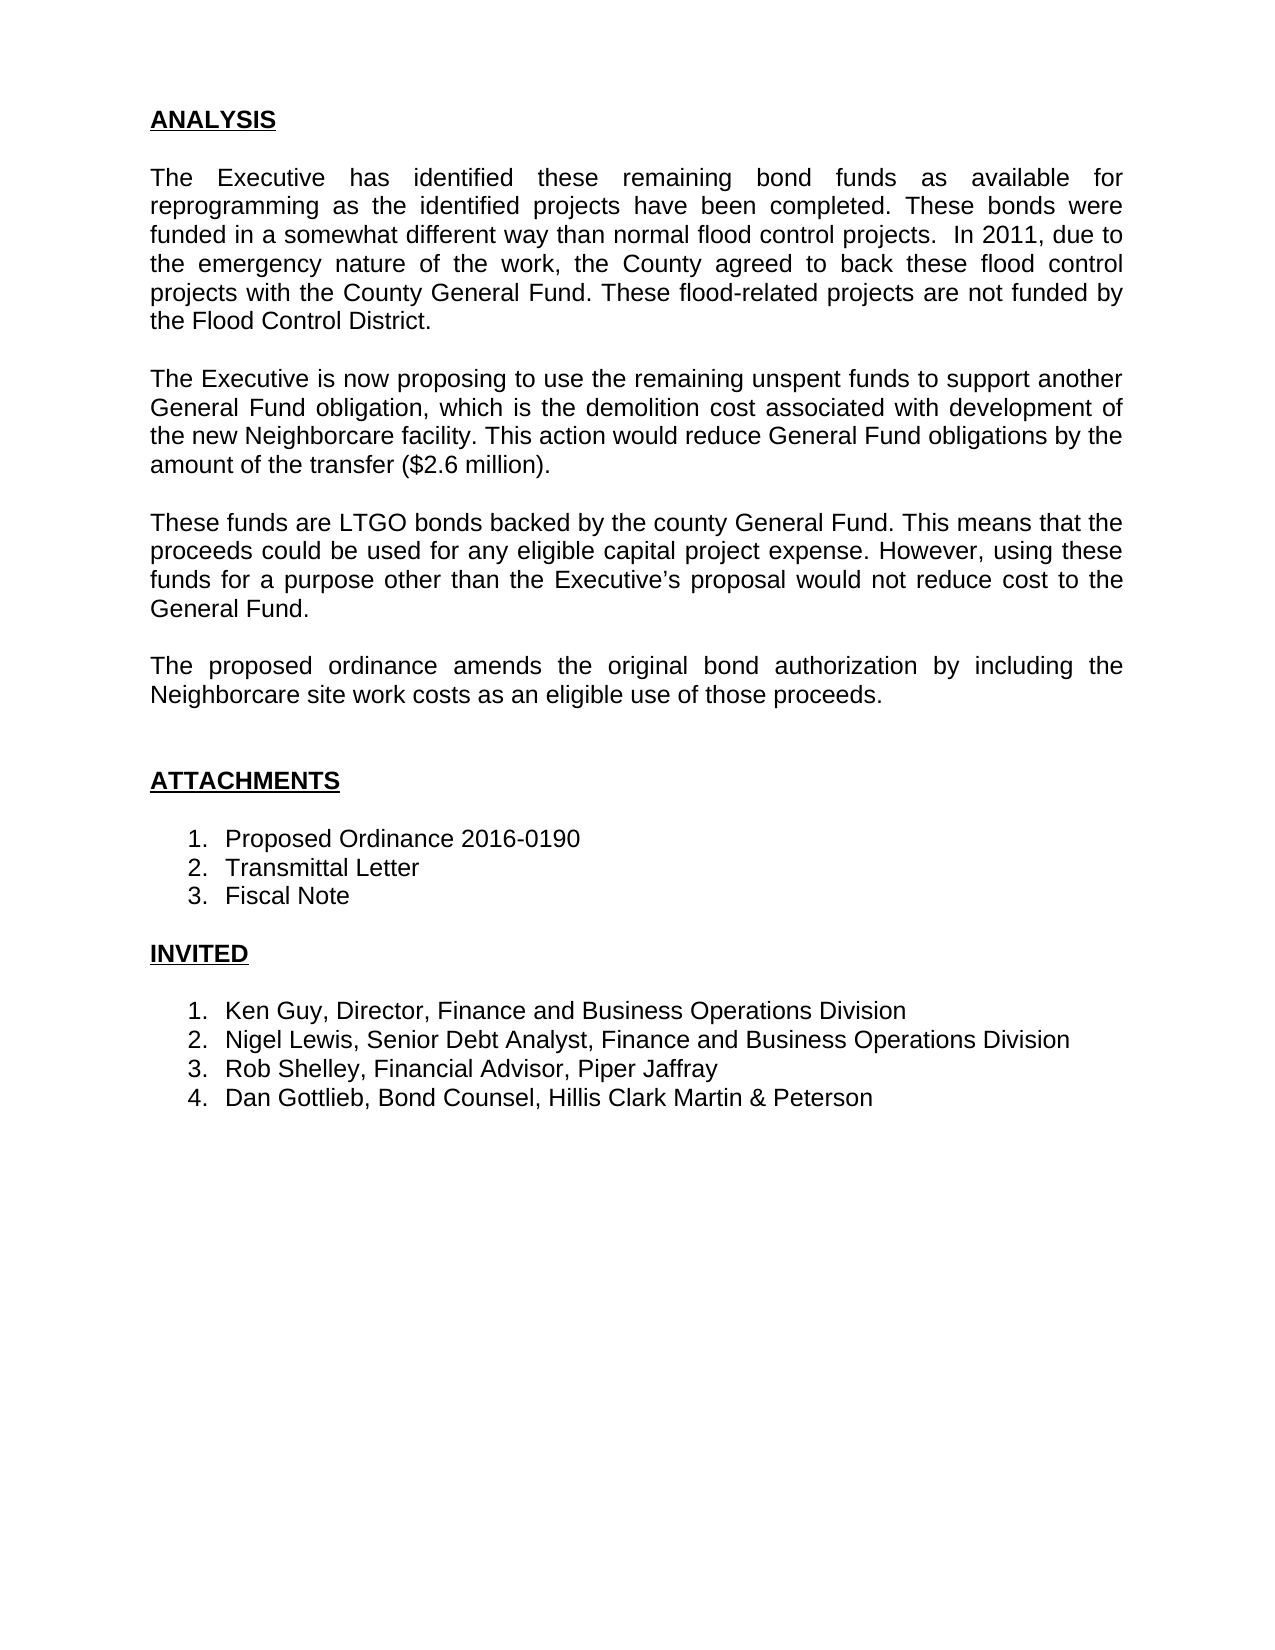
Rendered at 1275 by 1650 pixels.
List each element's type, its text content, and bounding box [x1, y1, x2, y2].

text ATTACHMENTS [150, 766, 1125, 795]
list Dan Gottlieb, Bond Counsel, Hillis Clark Martin & Peterson [187, 1082, 1125, 1111]
list Rob Shelley, Financial Advisor, Piper Jaffray [187, 1054, 1125, 1082]
text The Executive has identified these remaining bond funds as available for reprogramming as the identified projects have been completed. These bonds were funded in a somewhat different way than normal flood control projects. In 2011, due to the emergency nature of the work, the County agreed to back these flood control projects with the County General Fund. These flood-related projects are not funded by the Flood Control District. [150, 162, 1125, 335]
text ANALYSIS [150, 105, 1125, 134]
list Nigel Lewis, Senior Debt Analyst, Finance and Business Operations Division [187, 1025, 1125, 1054]
list Transmittal Letter [187, 852, 1125, 881]
text INVITED [150, 939, 1125, 967]
text The Executive is now proposing to use the remaining unspent funds to support another General Fund obligation, which is the demolition cost associated with development of the new Neighborcare facility. This action would reduce General Fund obligations by the amount of the transfer ($2.6 million). [150, 364, 1125, 479]
list Ken Guy, Director, Finance and Business Operations Division [187, 996, 1125, 1025]
list Proposed Ordinance 2016-0190 [187, 824, 1125, 852]
text The proposed ordinance amends the original bond authorization by including the Neighborcare site work costs as an eligible use of those proceeds. [150, 651, 1125, 709]
list Fiscal Note [187, 881, 1125, 910]
text These funds are LTGO bonds backed by the county General Fund. This means that the proceeds could be used for any eligible capital project expense. However, using these funds for a purpose other than the Executive’s proposal would not reduce cost to the General Fund. [150, 507, 1125, 622]
